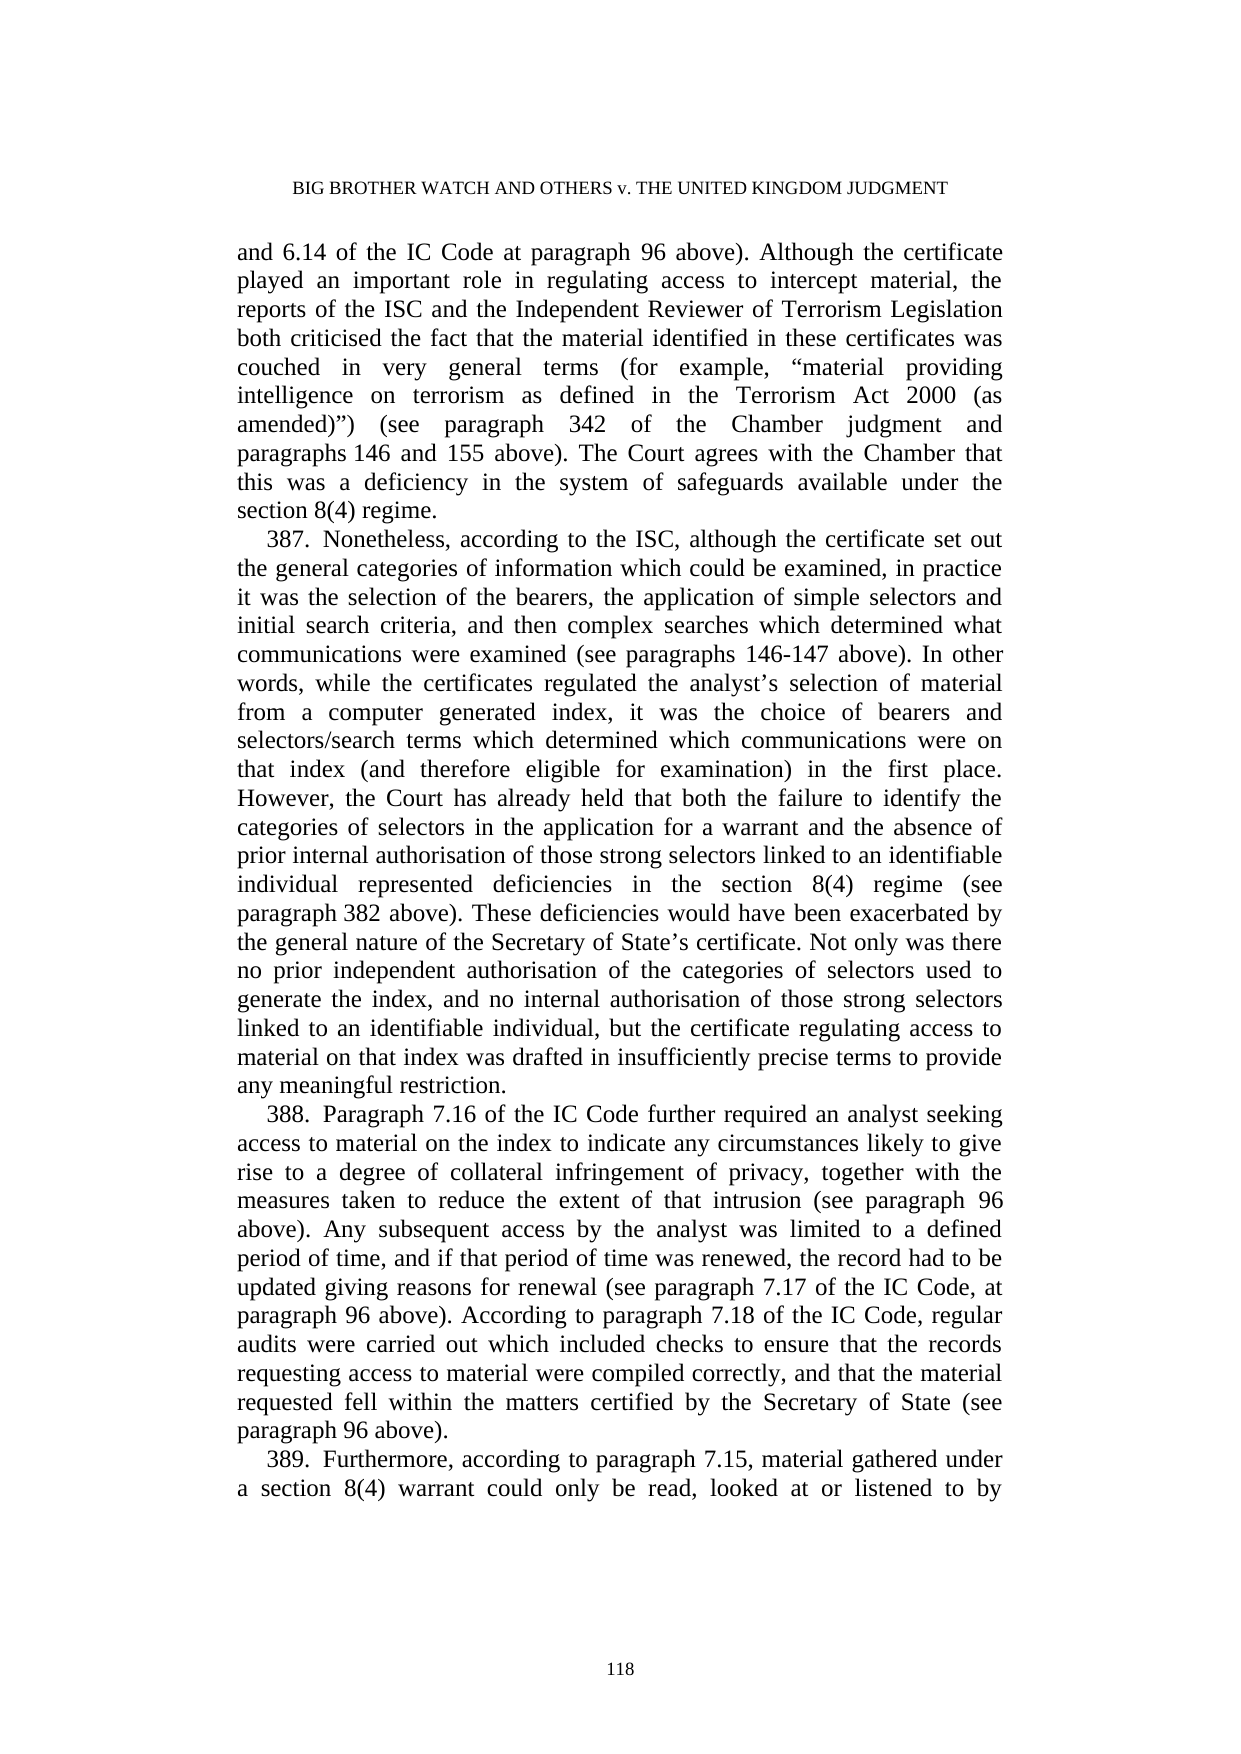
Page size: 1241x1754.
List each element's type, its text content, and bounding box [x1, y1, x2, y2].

text 387. Nonetheless, according to the ISC, although the certificate set out the general categories of information which could be examined, in practice it was the selection of the bearers, the application of simple selectors and initial search criteria, and then complex searches which determined what communications were examined (see paragraphs 146-147 above). In other words, while the certificates regulated the analyst’s selection of material from a computer generated index, it was the choice of bearers and selectors/search terms which determined which communications were on that index (and therefore eligible for examination) in the first place. However, the Court has already held that both the failure to identify the categories of selectors in the application for a warrant and the absence of prior internal authorisation of those strong selectors linked to an identifiable individual represented deficiencies in the section 8(4) regime (see paragraph 382 above). These deficiencies would have been exacerbated by the general nature of the Secretary of State’s certificate. Not only was there no prior independent authorisation of the categories of selectors used to generate the index, and no internal authorisation of those strong selectors linked to an identifiable individual, but the certificate regulating access to material on that index was drafted in insufficiently precise terms to provide any meaningful restriction. [237, 524, 1003, 1099]
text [237, 1444, 1003, 1502]
text 388. Paragraph 7.16 of the IC Code further required an analyst seeking access to material on the index to indicate any circumstances likely to give rise to a degree of collateral infringement of privacy, together with the measures taken to reduce the extent of that intrusion (see paragraph 96 above). Any subsequent access by the analyst was limited to a defined period of time, and if that period of time was renewed, the record had to be updated giving reasons for renewal (see paragraph 7.17 of the IC Code, at paragraph 96 above). According to paragraph 7.18 of the IC Code, regular audits were carried out which included checks to ensure that the records requesting access to material were compiled correctly, and that the material requested fell within the matters certified by the Secretary of State (see paragraph 96 above). [237, 1099, 1003, 1444]
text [237, 237, 1003, 524]
